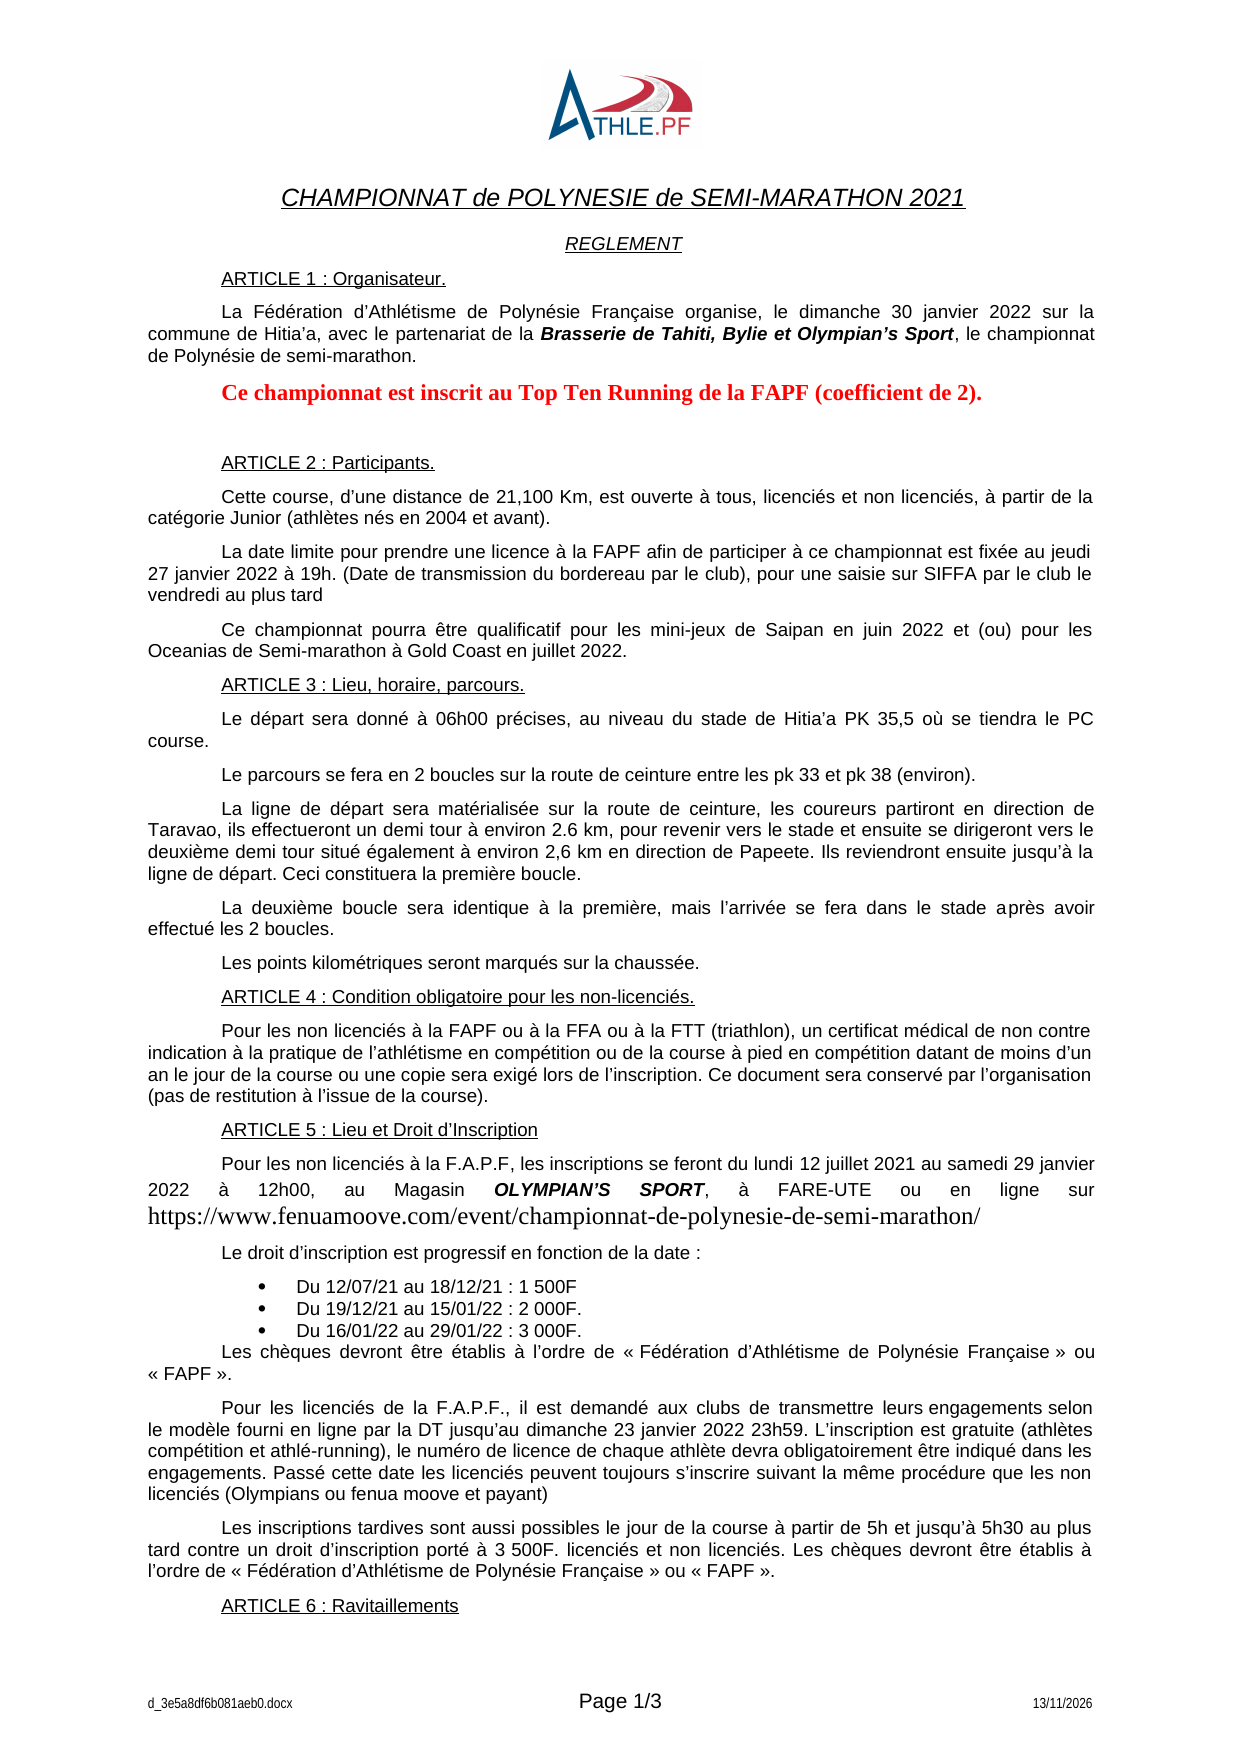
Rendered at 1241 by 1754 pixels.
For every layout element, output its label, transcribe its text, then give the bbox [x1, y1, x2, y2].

text ARTICLE 3 : Lieu, horaire, parcours. [148, 674, 1095, 696]
text La ligne de départ sera matérialisée sur la route de ceinture, les coureurs partiront en direction de Taravao, ils effectueront un demi tour à environ 2.6 km, pour revenir vers le stade et ensuite se dirigeront vers le deuxième demi tour situé également à environ 2,6 km en direction de Papeete. Ils reviendront ensuite jusqu’à la ligne de départ. Ceci constituera la première boucle. [148, 798, 1095, 884]
text ARTICLE 4 : Condition obligatoire pour les non-licenciés. [148, 986, 1095, 1008]
text Le parcours se fera en 2 boucles sur la route de ceinture entre les pk 33 et pk 38 (environ). [148, 764, 1095, 785]
text ARTICLE 1 : Organisateur. [148, 267, 1095, 289]
text La Fédération d’Athlétisme de Polynésie Française organise, le dimanche 30 janvier 2022 sur la commune de Hitia’a, avec le partenariat de la Brasserie de Tahiti, Bylie et Olympian’s Sport, le championnat de Polynésie de semi-marathon. [148, 301, 1095, 366]
text Les points kilométriques seront marqués sur la chaussée. [148, 952, 1095, 974]
text La date limite pour prendre une licence à la FAPF afin de participer à ce championnat est fixée au jeudi 27 janvier 2022 à 19h. (Date de transmission du bordereau par le club), pour une saisie sur SIFFA par le club le vendredi au plus tard [148, 541, 1093, 606]
text Ce championnat est inscrit au Top Ten Running de la FAPF (coefficient de 2). [148, 378, 1095, 405]
text Ce championnat pourra être qualificatif pour les mini-jeux de Saipan en juin 2022 et (ou) pour les Oceanias de Semi-marathon à Gold Coast en juillet 2022. [148, 618, 1093, 661]
text ARTICLE 5 : Lieu et Droit d’Inscription [148, 1119, 1095, 1141]
text ARTICLE 2 : Participants. [148, 451, 1095, 473]
list Du 12/07/21 au 18/12/21 : 1 500F [259, 1276, 1095, 1298]
text La deuxième boucle sera identique à la première, mais l’arrivée se fera dans le stade après avoir effectué les 2 boucles. [148, 896, 1095, 939]
text Les chèques devront être établis à l’ordre de « Fédération d’Athlétisme de Polynésie Française » ou « FAPF ». [148, 1341, 1095, 1384]
text ARTICLE 6 : Ravitaillements [148, 1594, 1093, 1616]
text Pour les non licenciés à la F.A.P.F, les inscriptions se feront du lundi 12 juillet 2021 au samedi 29 janvier 2022 à 12h00, au Magasin OLYMPIAN’S SPORT, à FARE-UTE ou en ligne sur https://www.fenuamoove.com/event/championnat-de-polynesie-de-semi-marathon/ [148, 1153, 1095, 1230]
text Pour les non licenciés à la FAPF ou à la FFA ou à la FTT (triathlon), un certificat médical de non contre indication à la pratique de l’athlétisme en compétition ou de la course à pied en compétition datant de moins d’un an le jour de la course ou une copie sera exigé lors de l’inscription. Ce document sera conservé par l’organisation (pas de restitution à l’issue de la course). [148, 1020, 1093, 1106]
text Le droit d’inscription est progressif en fonction de la date : [148, 1242, 1095, 1264]
text CHAMPIONNAT de POLYNESIE de SEMI-MARATHON 2021 [152, 183, 1095, 212]
text Pour les licenciés de la F.A.P.F., il est demandé aux clubs de transmettre leurs engagements selon le modèle fourni en ligne par la DT jusqu’au dimanche 23 janvier 2022 23h59. L’inscription est gratuite (athlètes compétition et athlé-running), le numéro de licence de chaque athlète devra obligatoirement être indiqué dans les engagements. Passé cette date les licenciés peuvent toujours s’inscrire suivant la même procédure que les non licenciés (Olympians ou fenua moove et payant) [148, 1397, 1093, 1505]
text Les inscriptions tardives sont aussi possibles le jour de la course à partir de 5h et jusqu’à 5h30 au plus tard contre un droit d’inscription porté à 3 500F. licenciés et non licenciés. Les chèques devront être établis à l’ordre de « Fédération d’Athlétisme de Polynésie Française » ou « FAPF ». [148, 1517, 1093, 1582]
list Du 19/12/21 au 15/01/22 : 2 000F. [259, 1298, 1095, 1319]
picture [541, 60, 703, 149]
text Le départ sera donné à 06h00 précises, au niveau du stade de Hitia’a PK 35,5 où se tiendra le PC course. [148, 708, 1095, 751]
text Cette course, d’une distance de 21,100 Km, est ouverte à tous, licenciés et non licenciés, à partir de la catégorie Junior (athlètes nés en 2004 et avant). [148, 486, 1093, 529]
text REGLEMENT [152, 233, 1095, 255]
list Du 16/01/22 au 29/01/22 : 3 000F. [259, 1319, 1095, 1341]
